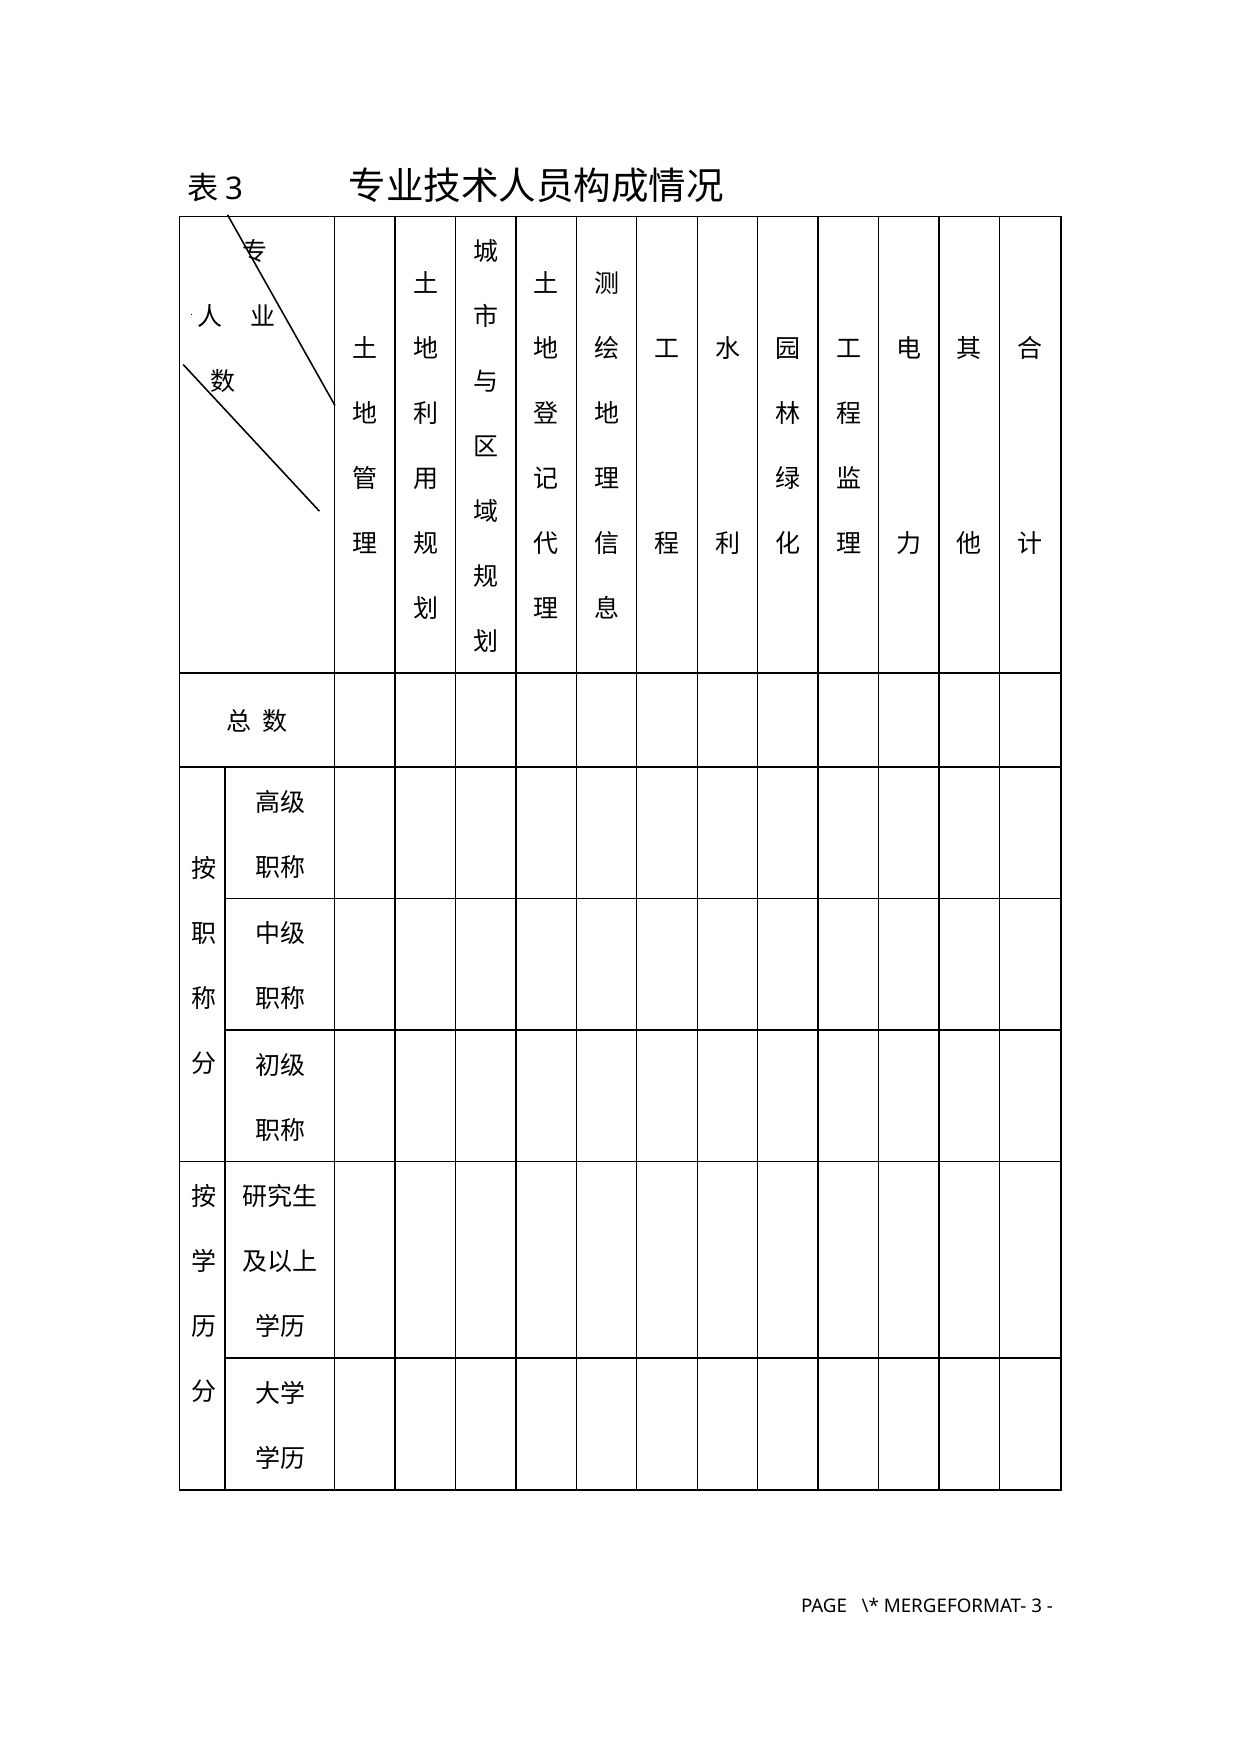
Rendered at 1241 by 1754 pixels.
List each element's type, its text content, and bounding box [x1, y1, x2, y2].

table_cell [758, 1359, 817, 1489]
table_cell [940, 1162, 999, 1357]
table_cell [335, 768, 394, 898]
table_cell [758, 1162, 817, 1357]
table_cell [637, 1359, 697, 1489]
table_cell [698, 674, 757, 766]
table_cell [396, 1359, 455, 1489]
table_cell [940, 674, 999, 766]
table_cell [396, 768, 455, 898]
table_cell [577, 1031, 636, 1161]
table_cell [819, 768, 878, 898]
table_header 其 他 [940, 217, 999, 672]
table_cell [577, 899, 636, 1029]
table_cell [698, 1359, 757, 1489]
table_cell [517, 768, 576, 898]
table_cell [335, 1162, 394, 1357]
table_cell [396, 1162, 455, 1357]
table_cell [456, 768, 515, 898]
table_cell [577, 768, 636, 898]
table_cell [577, 1359, 636, 1489]
table_cell 按 职称分 [180, 768, 224, 1161]
table_cell [637, 674, 697, 766]
table_header 园林绿化 [758, 217, 817, 672]
table_cell [1000, 1359, 1060, 1489]
table_cell [637, 1031, 697, 1161]
table_cell [1000, 1031, 1060, 1161]
table_cell [637, 1162, 697, 1357]
table_cell [698, 768, 757, 898]
table_cell [517, 1031, 576, 1161]
table_cell [396, 1031, 455, 1161]
table_cell [517, 674, 576, 766]
table_cell [819, 1031, 878, 1161]
table_cell [456, 899, 515, 1029]
table_cell [1000, 899, 1060, 1029]
table_cell [517, 1359, 576, 1489]
table_cell [879, 1359, 938, 1489]
table_cell [396, 899, 455, 1029]
table_cell [758, 1031, 817, 1161]
table_header 合 计 [1000, 217, 1060, 672]
table_cell [396, 674, 455, 766]
table_header 工程监理 [819, 217, 878, 672]
table_cell [517, 899, 576, 1029]
table_cell [758, 899, 817, 1029]
table_cell [517, 1162, 576, 1357]
table_header 专 人 业 数 [180, 217, 334, 672]
table_cell [1000, 768, 1060, 898]
table_cell [637, 768, 697, 898]
table_cell [1000, 674, 1060, 766]
table_cell [1000, 1162, 1060, 1357]
table_cell [577, 1162, 636, 1357]
table_cell 按学历分 [180, 1162, 224, 1489]
table_cell [456, 1162, 515, 1357]
table_cell [698, 1031, 757, 1161]
table_header 水 利 [698, 217, 757, 672]
table_cell [637, 899, 697, 1029]
table_cell [819, 1162, 878, 1357]
table_header 工 程 [637, 217, 697, 672]
table_cell [940, 768, 999, 898]
table_cell [879, 1031, 938, 1161]
table_header 测绘地理信息 [577, 217, 636, 672]
table_cell [758, 674, 817, 766]
table_cell [577, 674, 636, 766]
table_header 土地利用规划 [396, 217, 455, 672]
table_header 土地登记代理 [517, 217, 576, 672]
table_cell [879, 1162, 938, 1357]
table_cell [335, 1031, 394, 1161]
table_cell [456, 1031, 515, 1161]
table_cell [819, 674, 878, 766]
table_cell [819, 1359, 878, 1489]
table_cell [456, 1359, 515, 1489]
table_cell [879, 768, 938, 898]
table_cell [335, 899, 394, 1029]
table_header 电 力 [879, 217, 938, 672]
table_cell [698, 1162, 757, 1357]
table_cell [456, 674, 515, 766]
table_cell [819, 899, 878, 1029]
text 表3 专业技术人员构成情况 [187, 151, 1053, 216]
table_cell [335, 1359, 394, 1489]
table_cell [758, 768, 817, 898]
table_cell [698, 899, 757, 1029]
table_cell 总 数 [180, 674, 334, 766]
table_cell [940, 899, 999, 1029]
table_cell [940, 1359, 999, 1489]
table_cell [335, 674, 394, 766]
table_cell [879, 899, 938, 1029]
table_cell [879, 674, 938, 766]
table_header 土地管理 [335, 217, 394, 672]
table_cell [940, 1031, 999, 1161]
